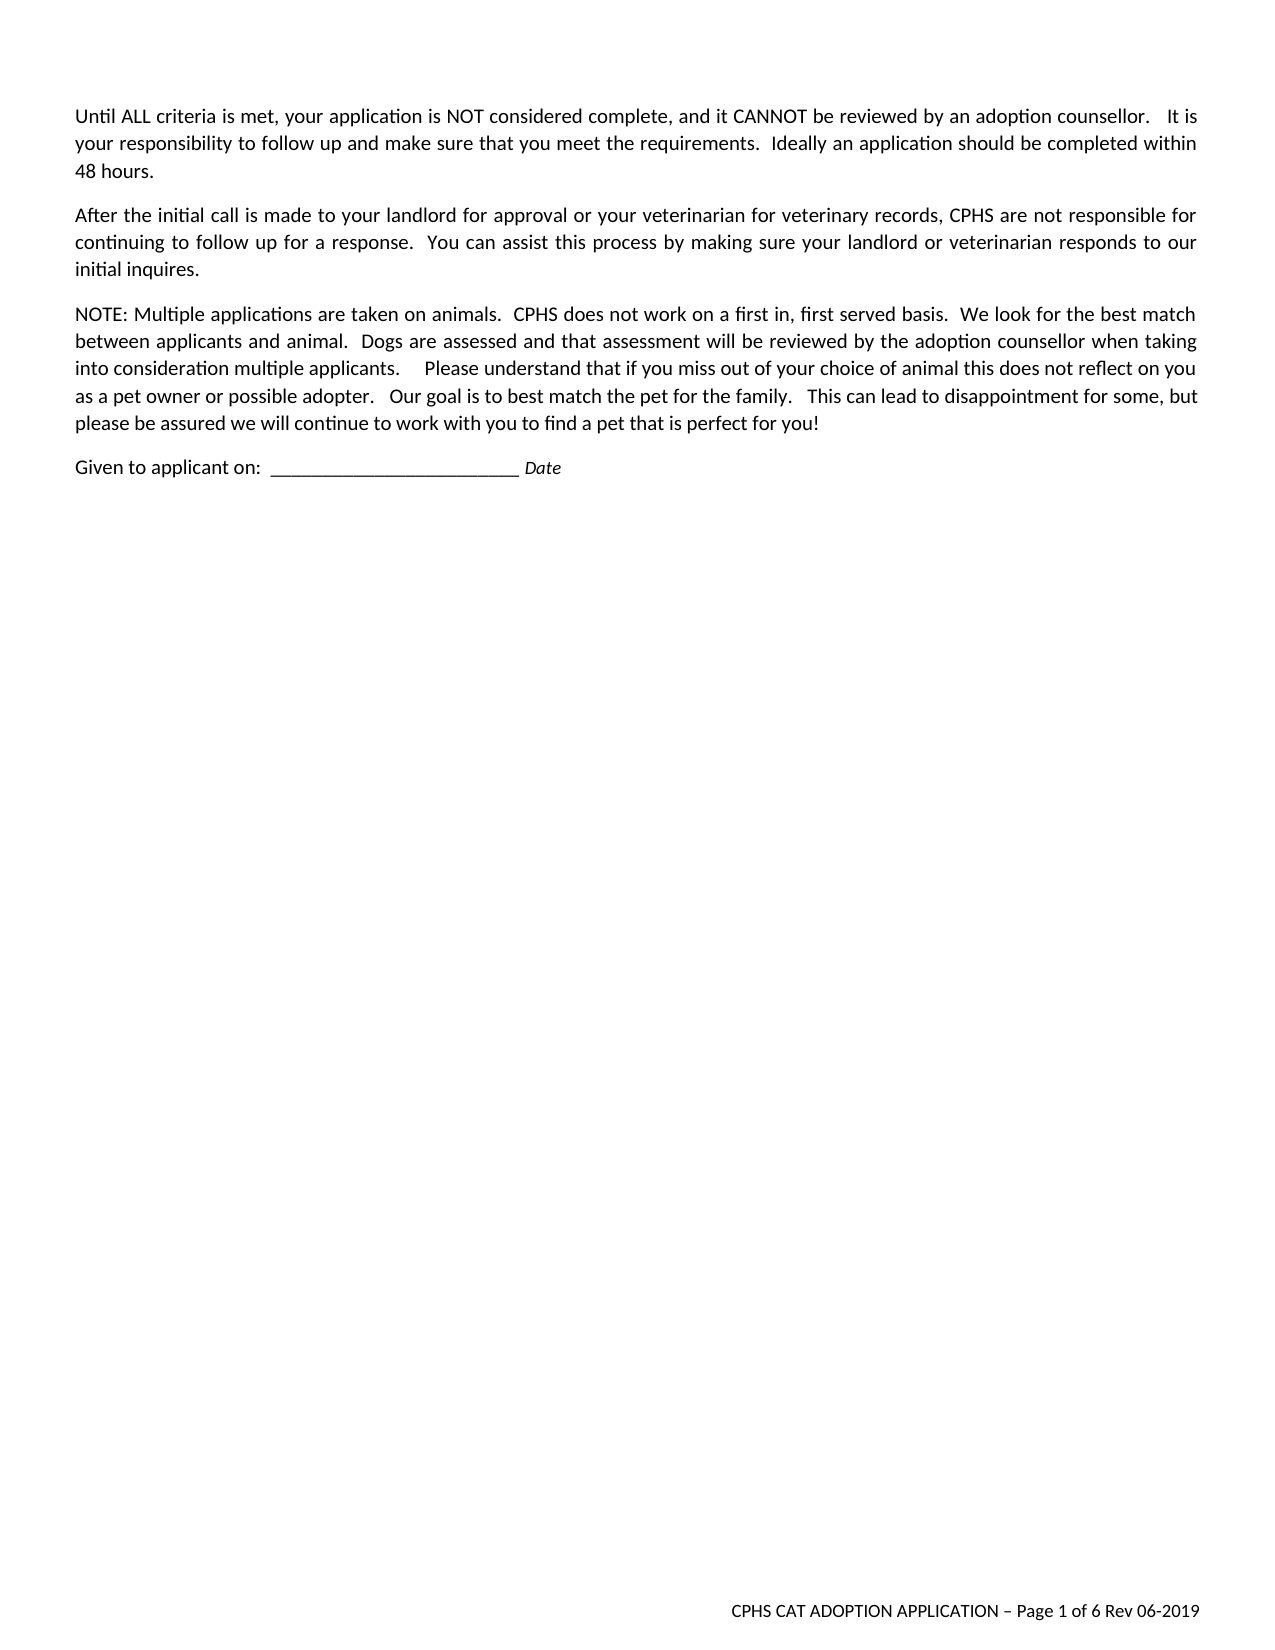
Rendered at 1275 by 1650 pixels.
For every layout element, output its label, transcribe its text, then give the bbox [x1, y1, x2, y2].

text Given to applicant on: ________________________ Date [75, 454, 1200, 480]
text After the initial call is made to your landlord for approval or your veterinarian for veterinary records, CPHS are not responsible for continuing to follow up for a response. You can assist this process by making sure your landlord or veterinarian responds to our initial inquires. [75, 202, 1200, 282]
text NOTE: Multiple applications are taken on animals. CPHS does not work on a first in, first served basis. We look for the best match between applicants and animal. Dogs are assessed and that assessment will be reviewed by the adoption counsellor when taking into consideration multiple applicants. Please understand that if you miss out of your choice of animal this does not reflect on you as a pet owner or possible adopter. Our goal is to best match the pet for the family. This can lead to disappointment for some, but please be assured we will continue to work with you to find a pet that is perfect for you! [75, 301, 1200, 436]
text Until ALL criteria is met, your application is NOT considered complete, and it CANNOT be reviewed by an adoption counsellor. It is your responsibility to follow up and make sure that you meet the requirements. Ideally an application should be completed within 48 hours. [75, 103, 1200, 183]
